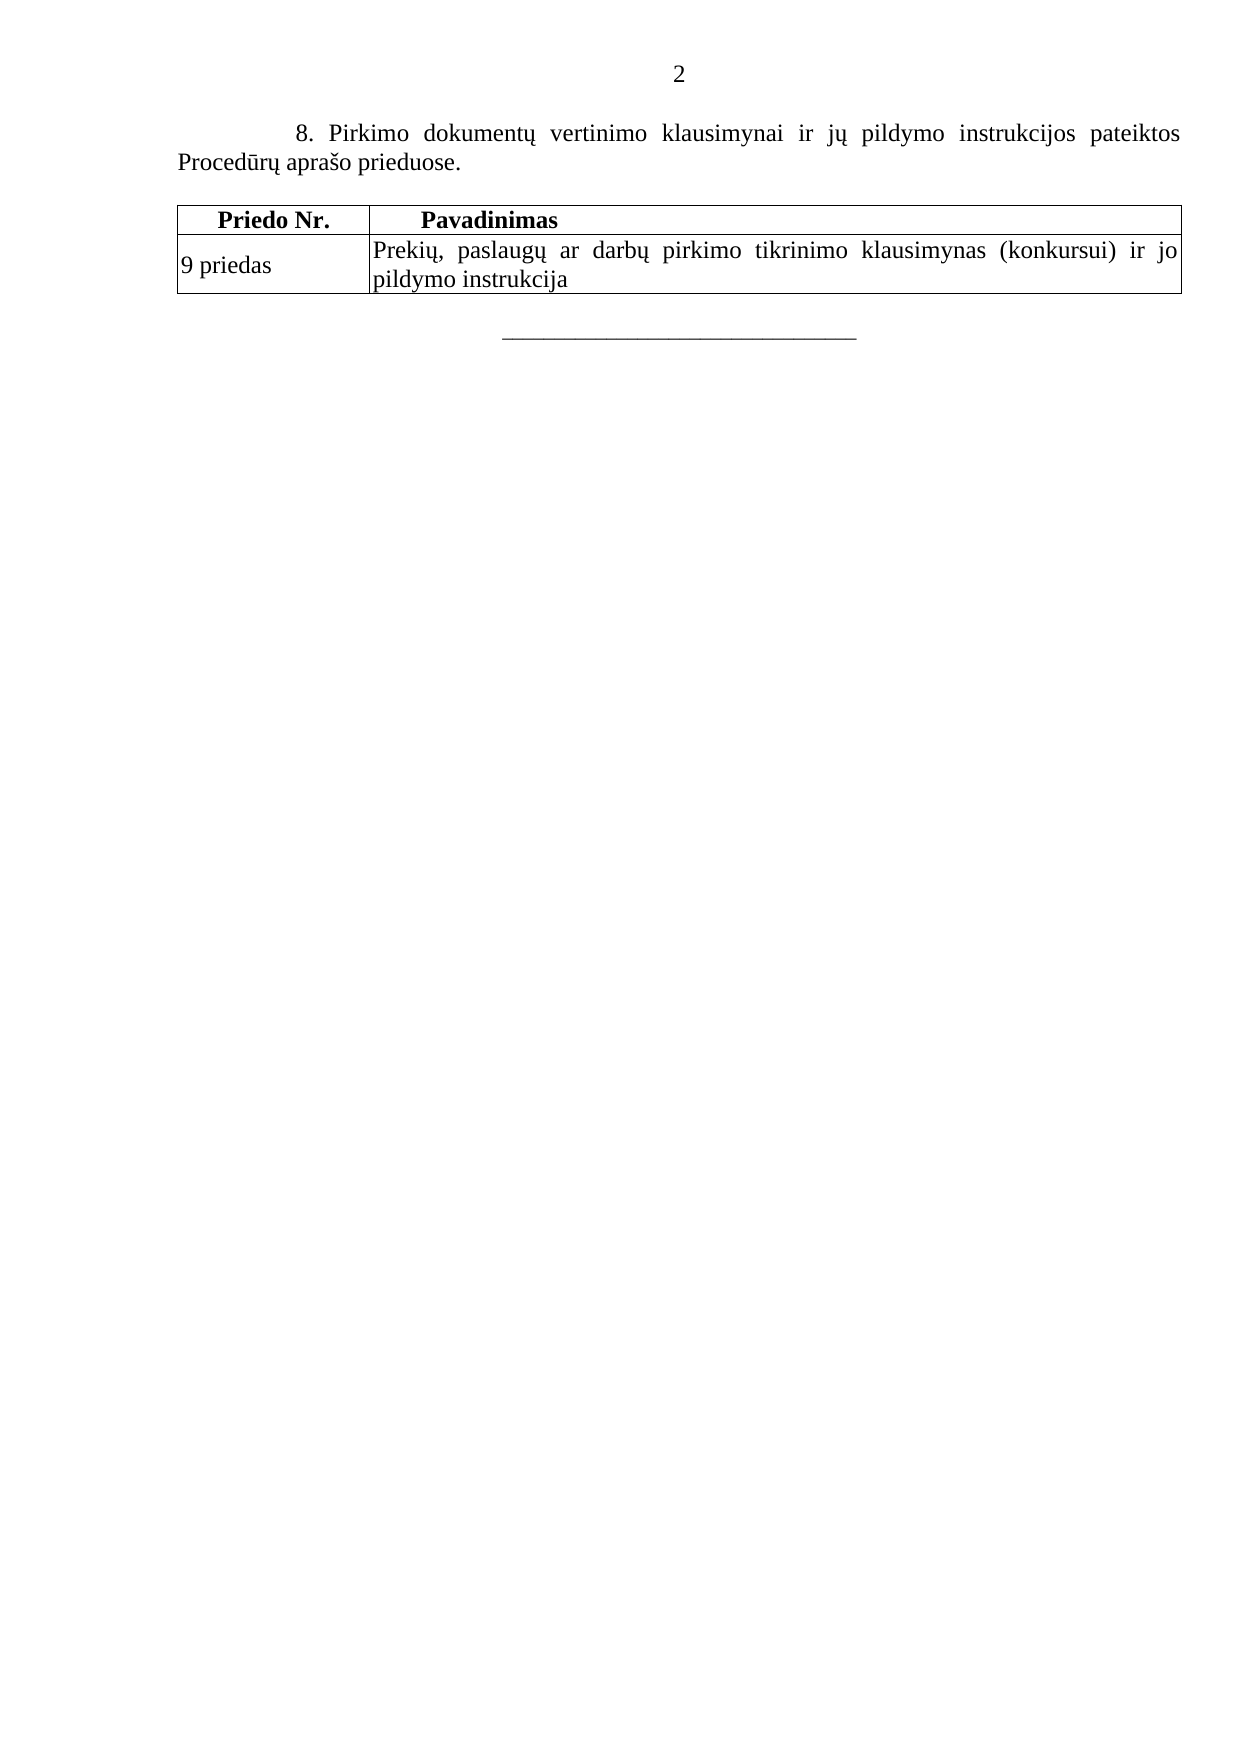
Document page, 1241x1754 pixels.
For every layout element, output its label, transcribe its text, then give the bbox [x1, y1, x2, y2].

table_cell 9 priedas [178, 235, 369, 293]
table_cell Prekių, paslaugų ar darbų pirkimo tikrinimo klausimynas (konkursui) ir jo pildymo instrukcija [370, 235, 1181, 293]
table_header Priedo Nr. [178, 206, 369, 234]
table_header Pavadinimas [370, 206, 1181, 234]
text __________________________________ [177, 318, 1181, 342]
text 8. Pirkimo dokumentų vertinimo klausimynai ir jų pildymo instrukcijos pateiktos Procedūrų aprašo prieduose. [177, 118, 1181, 176]
